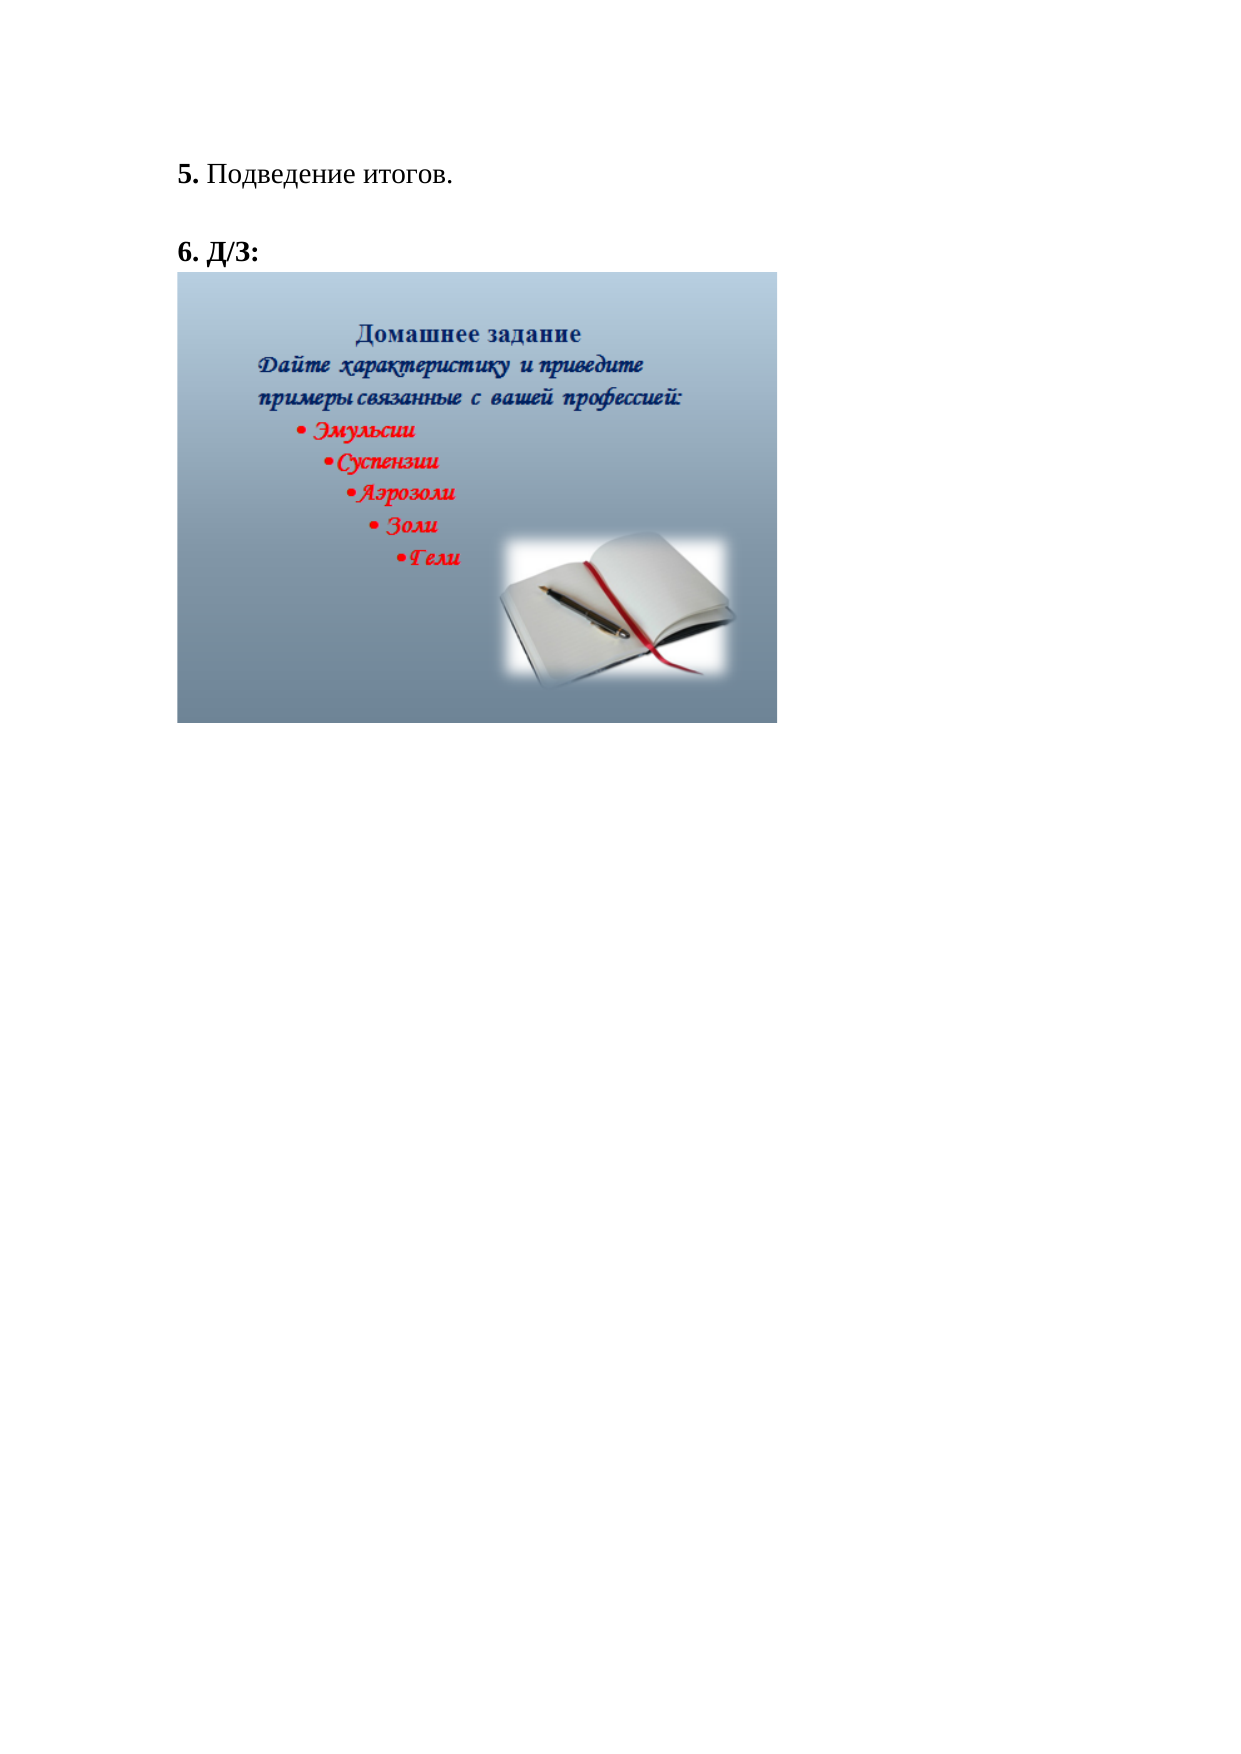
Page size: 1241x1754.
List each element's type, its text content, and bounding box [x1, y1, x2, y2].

picture [177, 272, 778, 723]
text 6. Д/З: [177, 234, 1152, 267]
text 5. Подведение итогов. [177, 157, 1152, 190]
